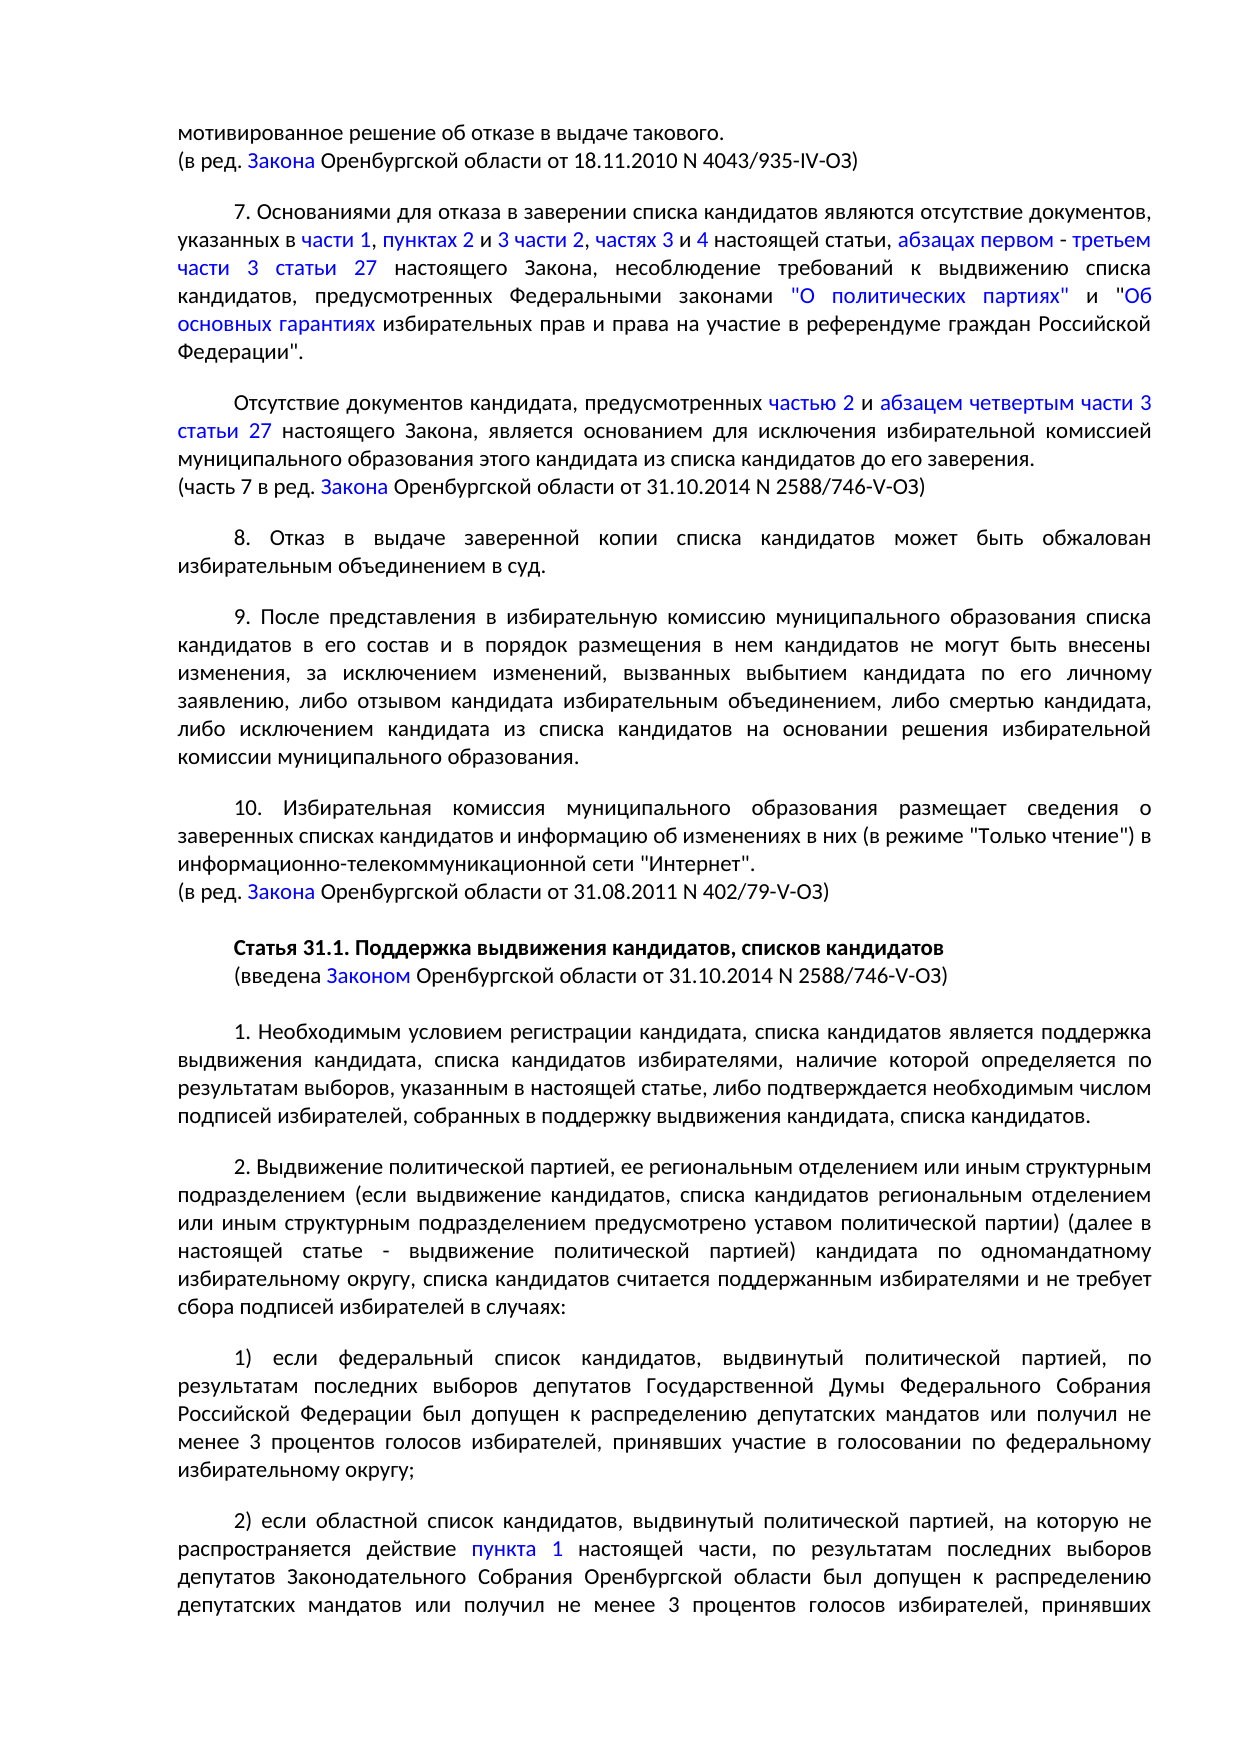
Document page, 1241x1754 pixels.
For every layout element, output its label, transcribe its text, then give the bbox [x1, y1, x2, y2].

text 1) если федеральный список кандидатов, выдвинутый политической партией, по результатам последних выборов депутатов Государственной Думы Федерального Собрания Российской Федерации был допущен к распределению депутатских мандатов или получил не менее 3 процентов голосов избирателей, принявших участие в голосовании по федеральному избирательному округу; [177, 1343, 1152, 1483]
text Отсутствие документов кандидата, предусмотренных частью 2 и абзацем четвертым части 3 статьи 27 настоящего Закона, является основанием для исключения избирательной комиссией муниципального образования этого кандидата из списка кандидатов до его заверения. [177, 388, 1152, 472]
text (в ред. Закона Оренбургской области от 31.08.2011 N 402/79-V-ОЗ) [177, 877, 1152, 905]
text (в ред. Закона Оренбургской области от 18.11.2010 N 4043/935-IV-ОЗ) [177, 146, 1152, 174]
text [177, 118, 1152, 146]
text 2. Выдвижение политической партией, ее региональным отделением или иным структурным подразделением (если выдвижение кандидатов, списка кандидатов региональным отделением или иным структурным подразделением предусмотрено уставом политической партии) (далее в настоящей статье - выдвижение политической партией) кандидата по одномандатному избирательному округу, списка кандидатов считается поддержанным избирателями и не требует сбора подписей избирателей в случаях: [177, 1152, 1152, 1320]
text 8. Отказ в выдаче заверенной копии списка кандидатов может быть обжалован избирательным объединением в суд. [177, 523, 1152, 579]
text 1. Необходимым условием регистрации кандидата, списка кандидатов является поддержка выдвижения кандидата, списка кандидатов избирателями, наличие которой определяется по результатам выборов, указанным в настоящей статье, либо подтверждается необходимым числом подписей избирателей, собранных в поддержку выдвижения кандидата, списка кандидатов. [177, 1017, 1152, 1129]
text 9. После представления в избирательную комиссию муниципального образования списка кандидатов в его состав и в порядок размещения в нем кандидатов не могут быть внесены изменения, за исключением изменений, вызванных выбытием кандидата по его личному заявлению, либо отзывом кандидата избирательным объединением, либо смертью кандидата, либо исключением кандидата из списка кандидатов на основании решения избирательной комиссии муниципального образования. [177, 602, 1152, 770]
text (часть 7 в ред. Закона Оренбургской области от 31.10.2014 N 2588/746-V-ОЗ) [177, 472, 1152, 500]
text 7. Основаниями для отказа в заверении списка кандидатов являются отсутствие документов, указанных в части 1, пунктах 2 и 3 части 2, частях 3 и 4 настоящей статьи, абзацах первом - третьем части 3 статьи 27 настоящего Закона, несоблюдение требований к выдвижению списка кандидатов, предусмотренных Федеральными законами "О политических партиях" и "Об основных гарантиях избирательных прав и права на участие в референдуме граждан Российской Федерации". [177, 197, 1152, 365]
text (введена Законом Оренбургской области от 31.10.2014 N 2588/746-V-ОЗ) [177, 961, 1152, 989]
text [177, 1506, 1152, 1618]
title Статья 31.1. Поддержка выдвижения кандидатов, списков кандидатов [177, 933, 1152, 961]
text 10. Избирательная комиссия муниципального образования размещает сведения о заверенных списках кандидатов и информацию об изменениях в них (в режиме "Только чтение") в информационно-телекоммуникационной сети "Интернет". [177, 793, 1152, 877]
